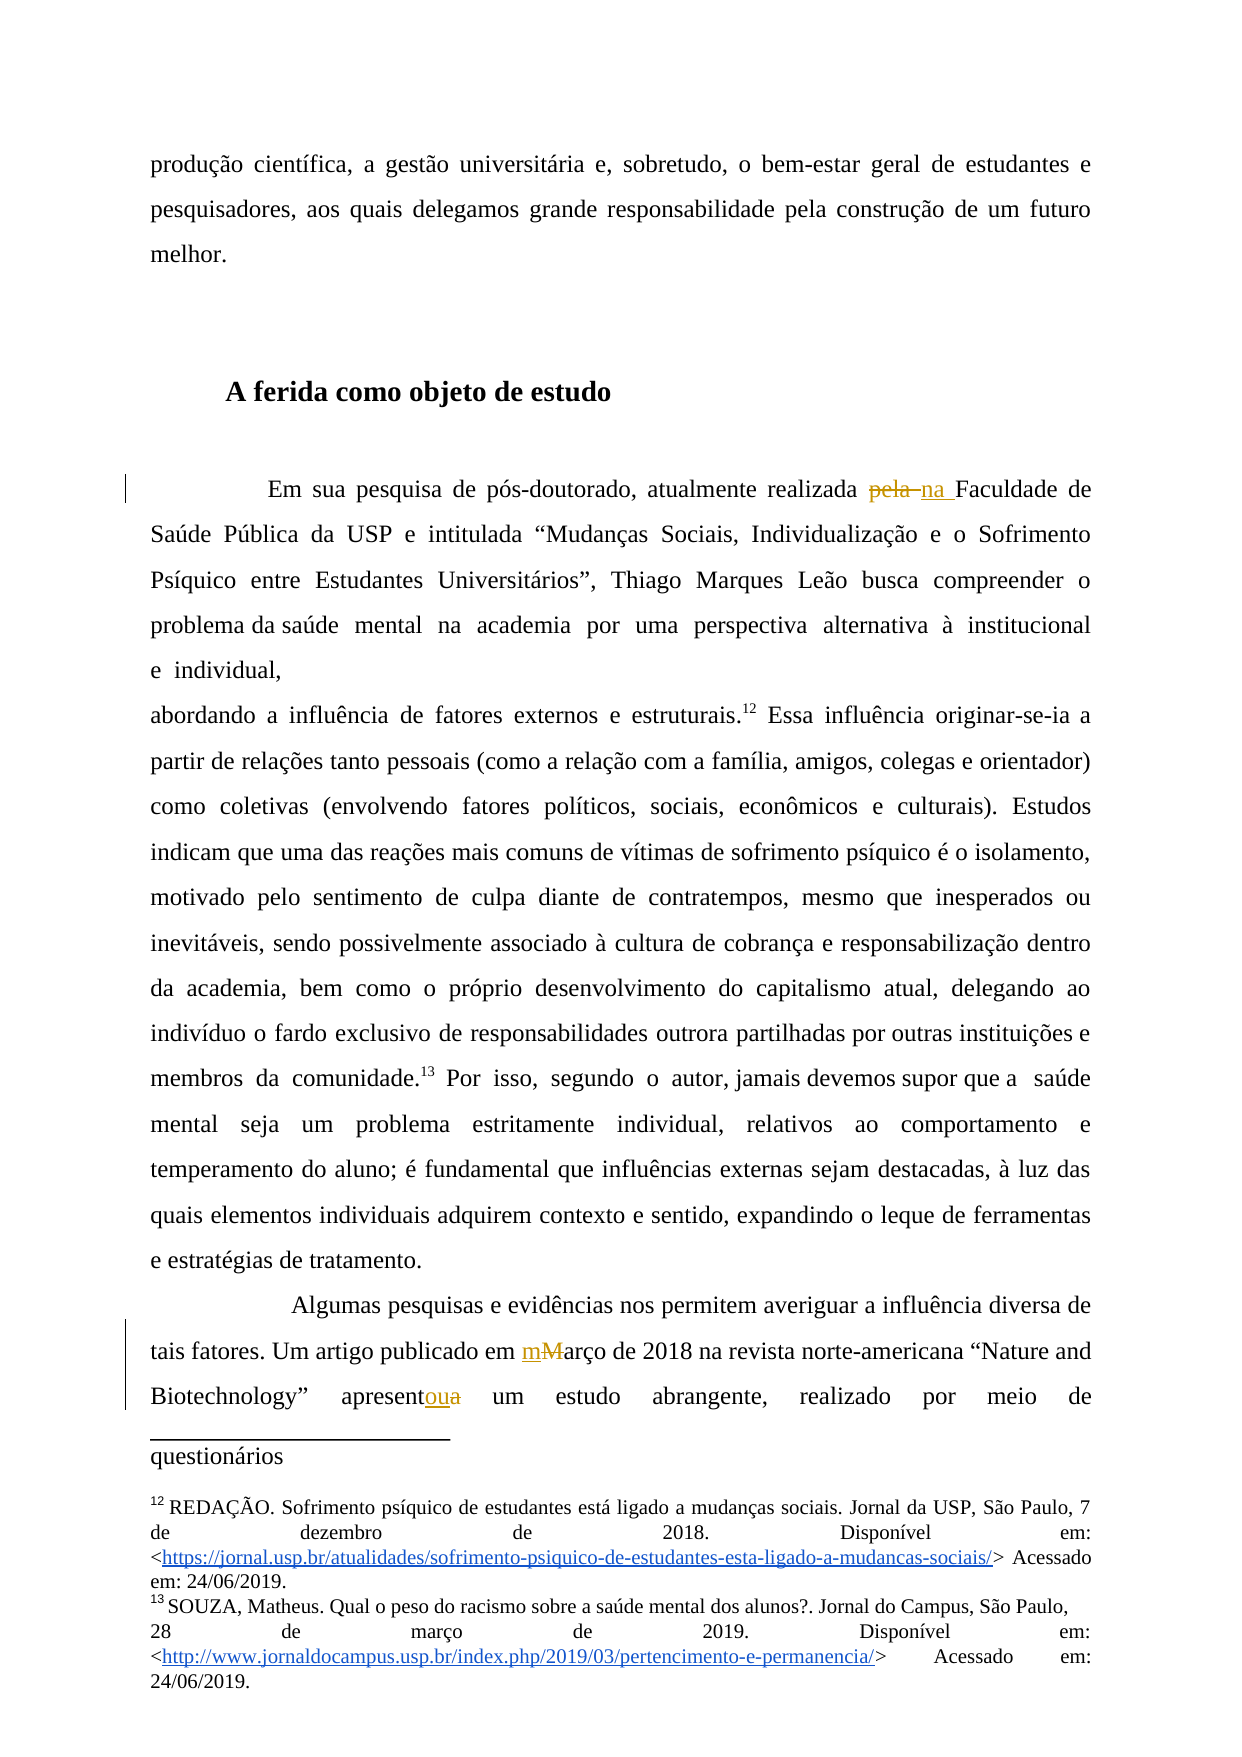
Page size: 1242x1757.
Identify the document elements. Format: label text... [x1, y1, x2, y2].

text 13 SOUZA, Matheus. Qual o peso do racismo sobre a saúde mental dos alunos?. Jornal do Campus, São Paulo, [150, 1594, 1102, 1618]
text 12 REDAÇÃO. Sofrimento psíquico de estudantes está ligado a mudanças sociais. Jornal da USP, São Paulo, 7 de dezembro de 2018. Disponível em: [150, 1493, 1091, 1544]
text mental seja um problema estritamente individual, relativos ao comportamento e temperamento do aluno; é fundamental que influências externas sejam destacadas, à luz das quais elementos individuais adquirem contexto e sentido, expandindo o leque de ferramentas e estratégias de tratamento. [150, 1109, 1092, 1274]
text <https://jornal.usp.br/atualidades/sofrimento-psiquico-de-estudantes-esta-ligado-a-mudancas-sociais/> Acessado em: 24/06/2019. [150, 1544, 1092, 1593]
text <http://www.jornaldocampus.usp.br/index.php/2019/03/pertencimento-e-permanencia/> Acessado em: 24/06/2019. [150, 1644, 1091, 1693]
subtitle A ferida como objeto de estudo [225, 374, 1102, 408]
text produção científica, a gestão universitária e, sobretudo, o bem-estar geral de estudantes e pesquisadores, aos quais delegamos grande responsabilidade pela construção de um futuro melhor. [150, 149, 1092, 268]
text membros da comunidade.13 Por isso, segundo o autor, jamais devemos supor que a saúde [150, 1064, 1102, 1092]
text abordando a influência de fatores externos e estruturais.12 Essa influência originar-se-ia a [150, 701, 1102, 729]
text partir de relações tanto pessoais (como a relação com a família, amigos, colegas e orientador) como coletivas (envolvendo fatores políticos, sociais, econômicos e culturais). Estudos indicam que uma das reações mais comuns de vítimas de sofrimento psíquico é o isolamento, motivado pelo sentimento de culpa diante de contratempos, mesmo que inesperados ou inevitáveis, sendo possivelmente associado à cultura de cobrança e responsabilização dentro da academia, bem como o próprio desenvolvimento do capitalismo atual, delegando ao indivíduo o fardo exclusivo de responsabilidades outrora partilhadas por outras instituições e [150, 746, 1092, 1047]
text 28 de março de 2019. Disponível em: [150, 1619, 1102, 1643]
text Algumas pesquisas e evidências nos permitem averiguar a influência diversa de tais fatores. Um artigo publicado em arço de 2018 na revista norte-americana “Nature and Biotechnology” apresent um estudo abrangente, realizado por meio de questionários [150, 1291, 1092, 1470]
text Em sua pesquisa de pós-doutorado, atualmente realizada Faculdade de Saúde Pública da USP e intitulada “Mudanças Sociais, Individualização e o Sofrimento Psíquico entre Estudantes Universitários”, Thiago Marques Leão busca compreender o problema da saúde mental na academia por uma perspectiva alternativa à institucional e individual, [150, 474, 1092, 684]
